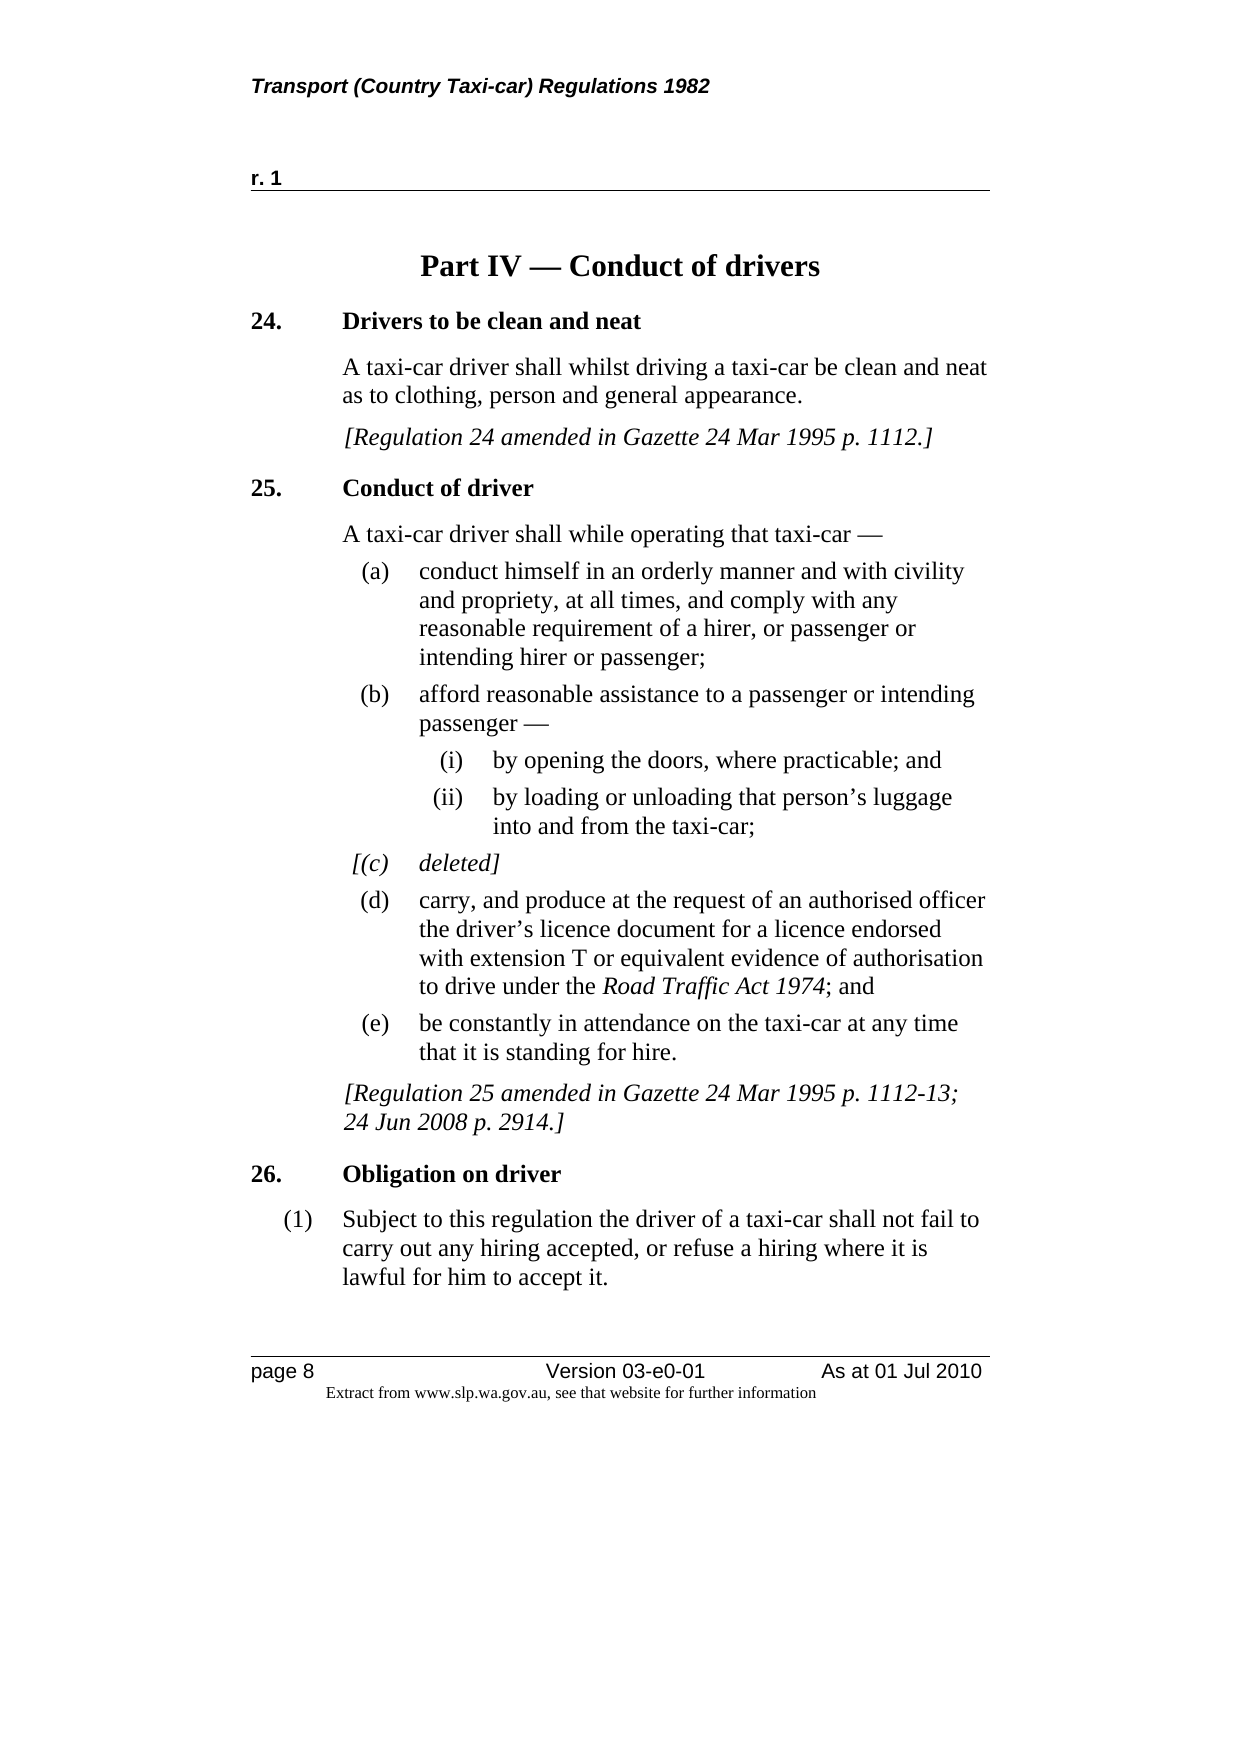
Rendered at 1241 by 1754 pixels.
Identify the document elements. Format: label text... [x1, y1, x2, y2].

subtitle 24. Drivers to be clean and neat [251, 306, 990, 335]
text A taxi-car driver shall while operating that taxi-car — [251, 519, 990, 548]
text (a) conduct himself in an orderly manner and with civility and propriety, at all times, and comply with any reasonable requirement of a hirer, or passenger or intending hirer or passenger; [251, 556, 990, 671]
text (ii) by loading or unloading that person’s luggage into and from the taxi-car; [251, 782, 990, 840]
text [(c) deleted] [251, 848, 990, 877]
text (b) afford reasonable assistance to a passenger or intending passenger — [251, 679, 990, 737]
subtitle Part IV — Conduct of drivers [251, 247, 990, 283]
text A taxi-car driver shall whilst driving a taxi-car be clean and neat as to clothing, person and general appearance. [251, 352, 990, 409]
text [Regulation 25 amended in Gazette 24 Mar 1995 p. 1112-13; 24 Jun 2008 p. 2914.] [251, 1078, 990, 1136]
subtitle 25. Conduct of driver [251, 473, 990, 502]
subtitle 26. Obligation on driver [251, 1159, 990, 1188]
text (1) Subject to this regulation the driver of a taxi-car shall not fail to carry out any hiring accepted, or refuse a hiring where it is lawful for him to accept it. [251, 1204, 990, 1291]
text (d) carry, and produce at the request of an authorised officer the driver’s licence document for a licence endorsed with extension T or equivalent evidence of authorisation to drive under the Road Traffic Act 1974; and [251, 885, 990, 1000]
text [Regulation 24 amended in Gazette 24 Mar 1995 p. 1112.] [251, 422, 990, 451]
text (e) be constantly in attendance on the taxi-car at any time that it is standing for hire. [251, 1008, 990, 1066]
text (i) by opening the doors, where practicable; and [251, 745, 990, 774]
